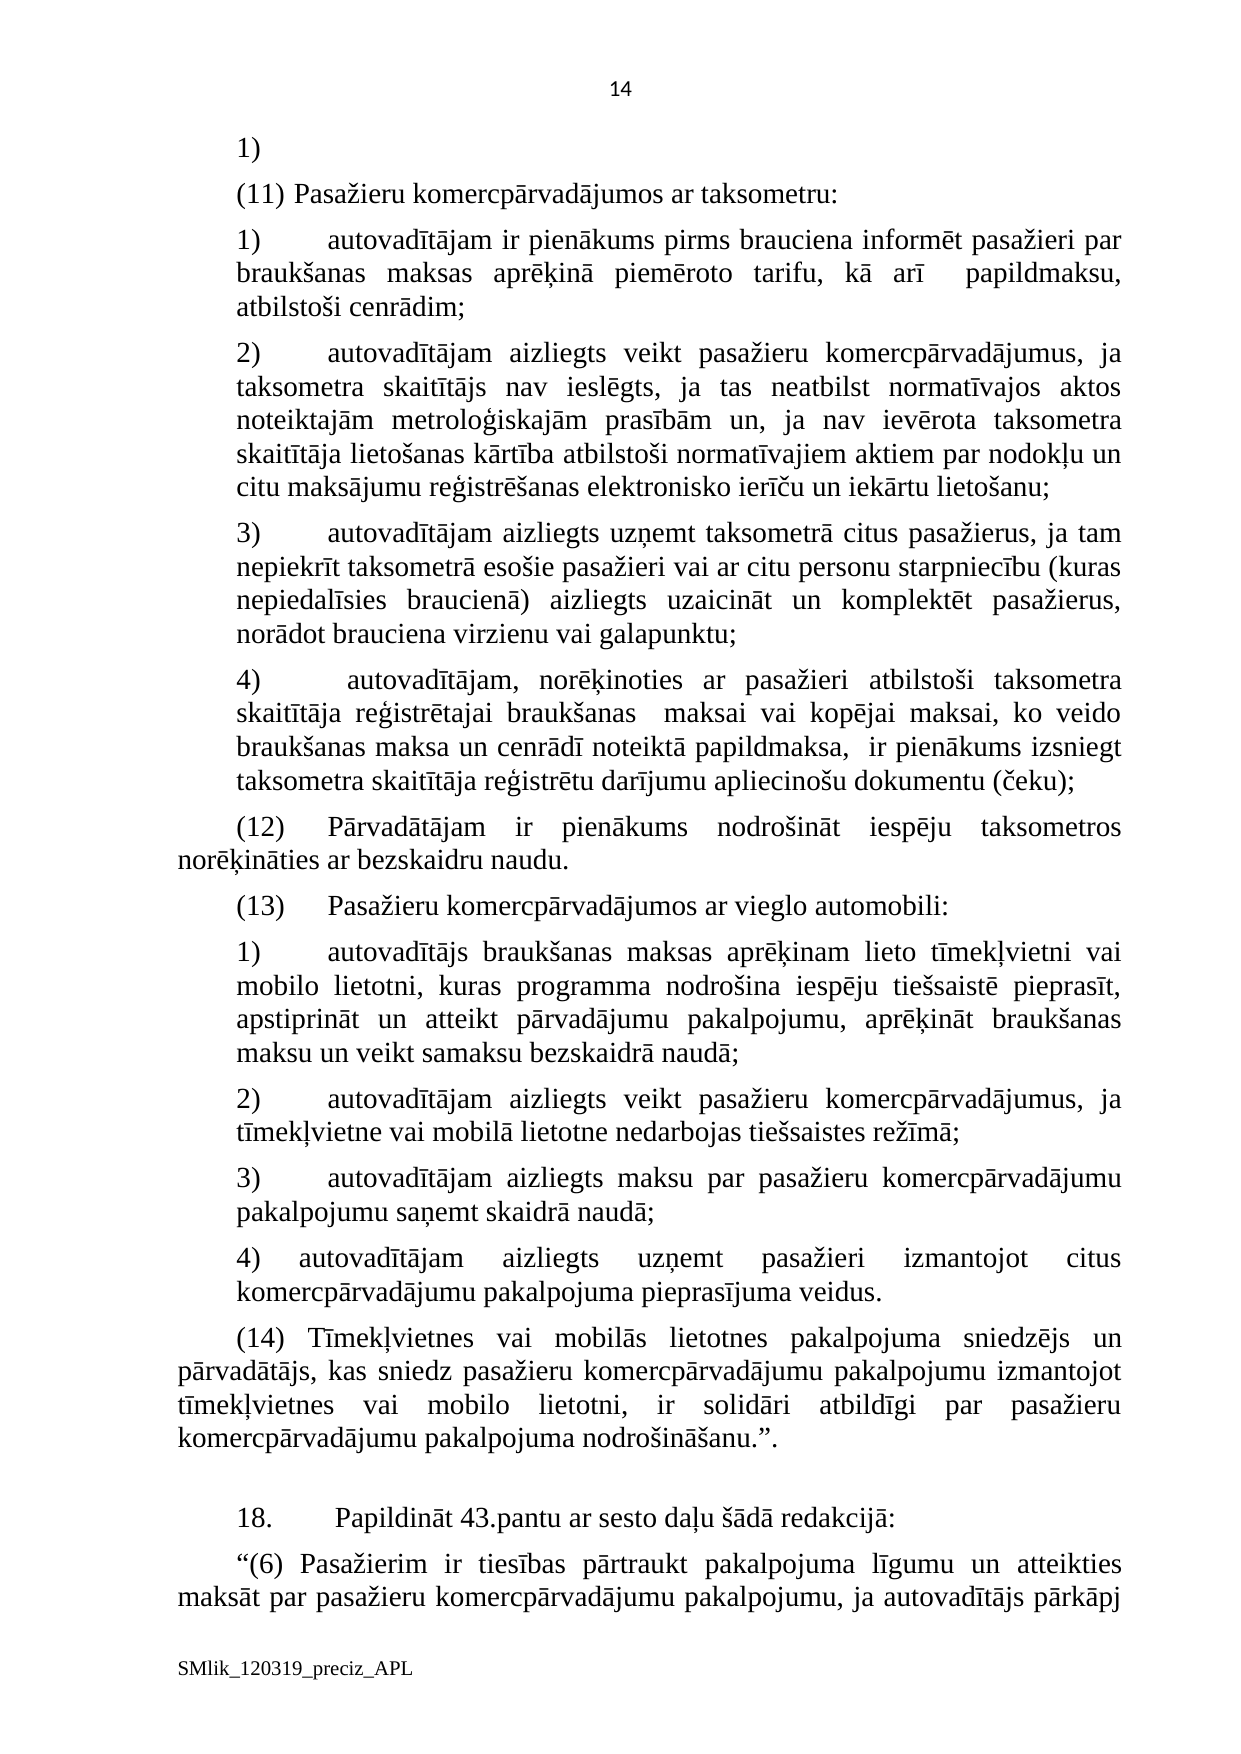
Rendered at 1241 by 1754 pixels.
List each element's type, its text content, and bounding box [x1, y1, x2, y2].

list autovadītājs braukšanas maksas aprēķinam lieto tīmekļvietni vai mobilo lietotni, kuras programma nodrošina iespēju tiešsaistē pieprasīt, apstiprināt un atteikt pārvadājumu pakalpojumu, aprēķināt braukšanas maksu un veikt samaksu bezskaidrā naudā; [236, 934, 1122, 1068]
list Pārvadātājam ir pienākums nodrošināt iespēju taksometros norēķināties ar bezskaidru naudu. [177, 809, 1122, 876]
list Pasažieru komercpārvadājumos ar vieglo automobili: [177, 888, 1122, 922]
list autovadītājam aizliegts veikt pasažieru komercpārvadājumus, ja tīmekļvietne vai mobilā lietotne nedarbojas tiešsaistes režīmā; [236, 1081, 1122, 1148]
list (14) Tīmekļvietnes vai mobilās lietotnes pakalpojuma sniedzējs un pārvadātājs, kas sniedz pasažieru komercpārvadājumu pakalpojumu izmantojot tīmekļvietnes vai mobilo lietotni, ir solidāri atbildīgi par pasažieru komercpārvadājumu pakalpojuma nodrošināšanu.”. [177, 1320, 1122, 1454]
list autovadītājam aizliegts maksu par pasažieru komercpārvadājumu pakalpojumu saņemt skaidrā naudā; [236, 1161, 1122, 1228]
list autovadītājam aizliegts uzņemt taksometrā citus pasažierus, ja tam nepiekrīt taksometrā esošie pasažieri vai ar citu personu starpniecību (kuras nepiedalīsies braucienā) aizliegts uzaicināt un komplektēt pasažierus, norādot brauciena virzienu vai galapunktu; [236, 515, 1122, 649]
list 4) autovadītājam aizliegts uzņemt pasažieri izmantojot citus komercpārvadājumu pakalpojuma pieprasījuma veidus. [236, 1240, 1122, 1307]
list autovadītājam aizliegts veikt pasažieru komercpārvadājumus, ja taksometra skaitītājs nav ieslēgts, ja tas neatbilst normatīvajos aktos noteiktajām metroloģiskajām prasībām un, ja nav ievērota taksometra skaitītāja lietošanas kārtība atbilstoši normatīvajiem aktiem par nodokļu un citu maksājumu reģistrēšanas elektronisko ierīču un iekārtu lietošanu; [236, 335, 1122, 503]
list autovadītājam ir pienākums pirms brauciena informēt pasažieri par braukšanas maksas aprēķinā piemēroto tarifu, kā arī papildmaksu, atbilstoši cenrādim; [236, 222, 1122, 323]
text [177, 1546, 1122, 1613]
list Papildināt 43.pantu ar sesto daļu šādā redakcijā: [177, 1500, 1122, 1533]
list Pasažieru komercpārvadājumos ar taksometru: [236, 176, 1122, 209]
list autovadītājam, norēķinoties ar pasažieri atbilstoši taksometra skaitītāja reģistrētajai braukšanas maksai vai kopējai maksai, ko veido braukšanas maksa un cenrādī noteiktā papildmaksa, ir pienākums izsniegt taksometra skaitītāja reģistrētu darījumu apliecinošu dokumentu (čeku); [236, 662, 1122, 796]
